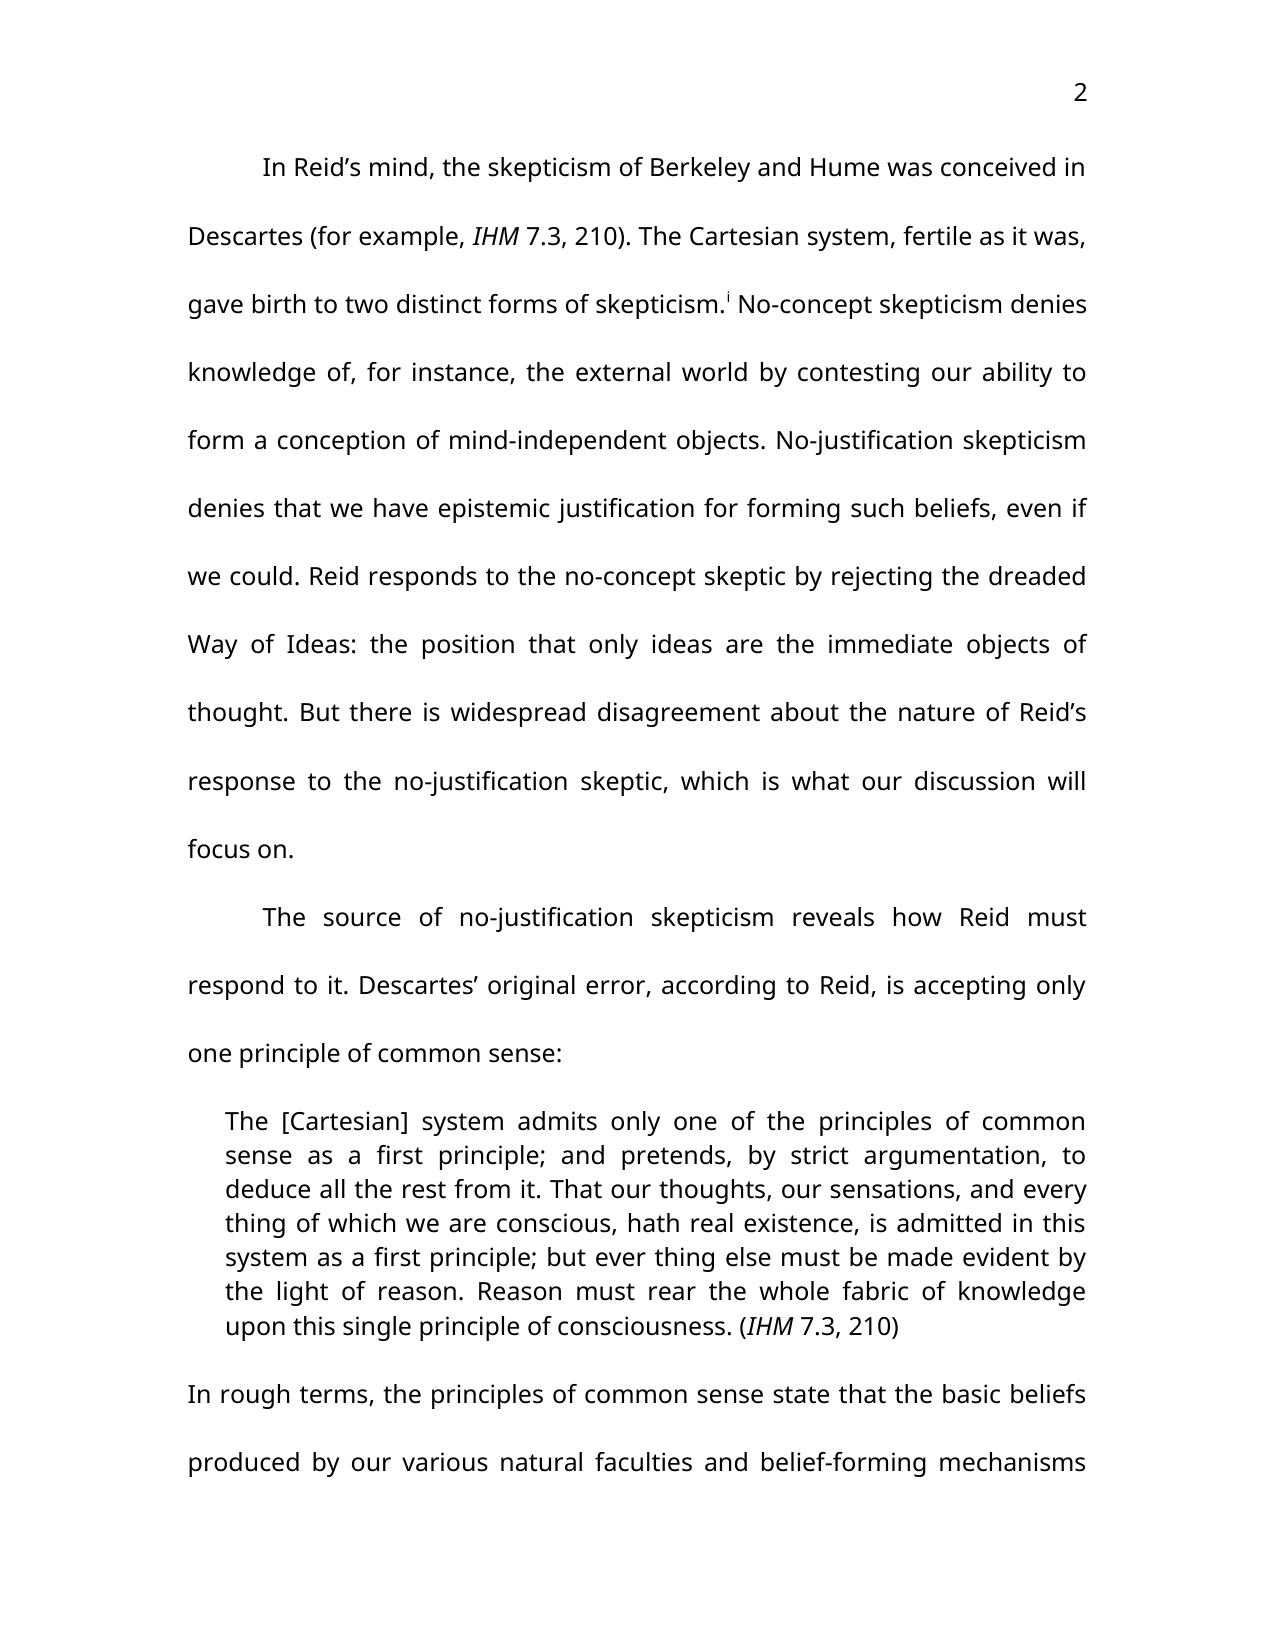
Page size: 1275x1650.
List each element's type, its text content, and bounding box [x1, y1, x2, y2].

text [187, 1376, 1087, 1478]
text In Reid’s mind, the skepticism of Berkeley and Hume was conceived in Descartes (for example, IHM 7.3, 210). The Cartesian system, fertile as it was, gave birth to two distinct forms of skepticism. No-concept skepticism denies knowledge of, for instance, the external world by contesting our ability to form a conception of mind-independent objects. No-justification skepticism denies that we have epistemic justification for forming such beliefs, even if we could. Reid responds to the no-concept skeptic by rejecting the dreaded Way of Ideas: the position that only ideas are the immediate objects of thought. But there is widespread disagreement about the nature of Reid’s response to the no-justification skeptic, which is what our discussion will focus on. [187, 150, 1087, 865]
text The [Cartesian] system admits only one of the principles of common sense as a first principle; and pretends, by strict argumentation, to deduce all the rest from it. That our thoughts, our sensations, and every thing of which we are conscious, hath real existence, is admitted in this system as a first principle; but ever thing else must be made evident by the light of reason. Reason must rear the whole fabric of knowledge upon this single principle of consciousness. (IHM 7.3, 210) [225, 1104, 1087, 1342]
text The source of no-justification skepticism reveals how Reid must respond to it. Descartes’ original error, according to Reid, is accepting only one principle of common sense: [187, 899, 1087, 1070]
